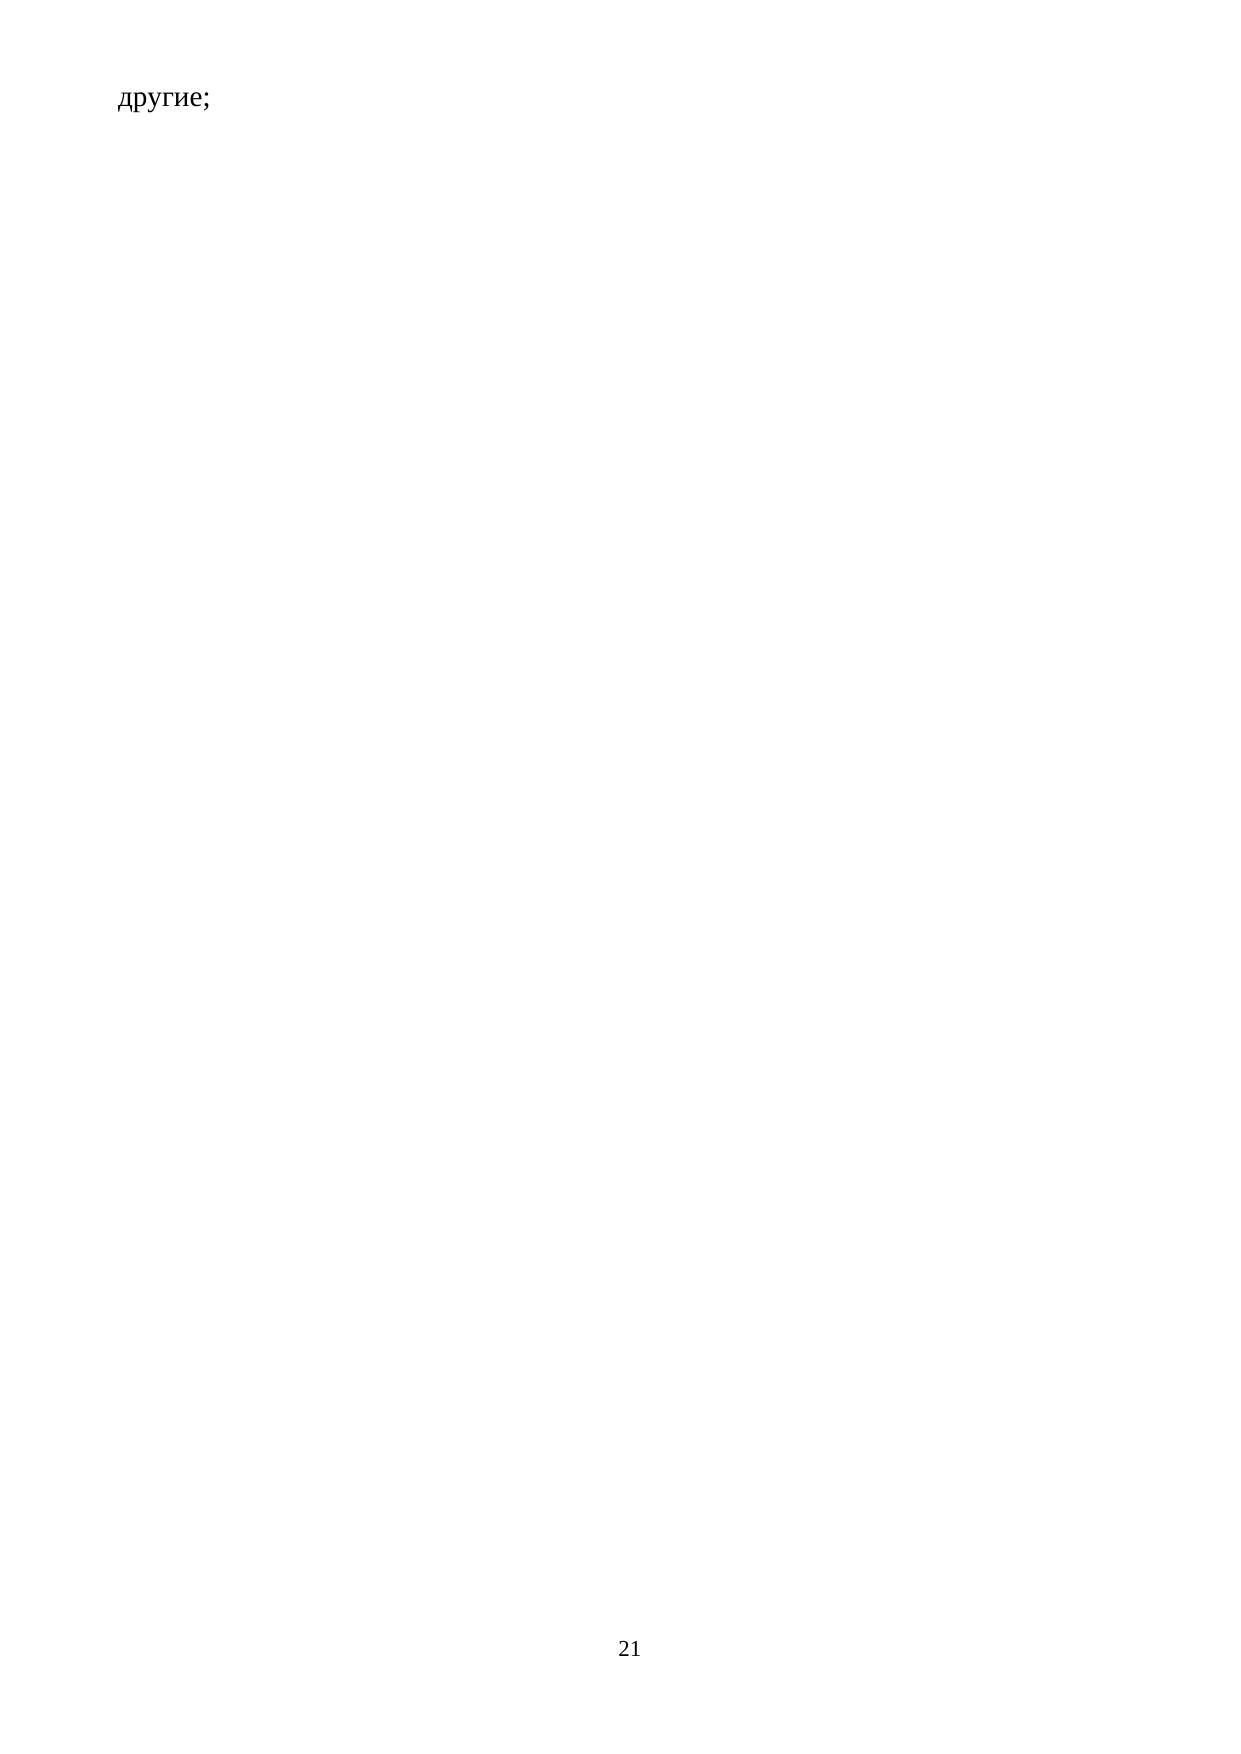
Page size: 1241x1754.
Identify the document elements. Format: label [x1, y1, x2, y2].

list [118, 79, 1137, 113]
